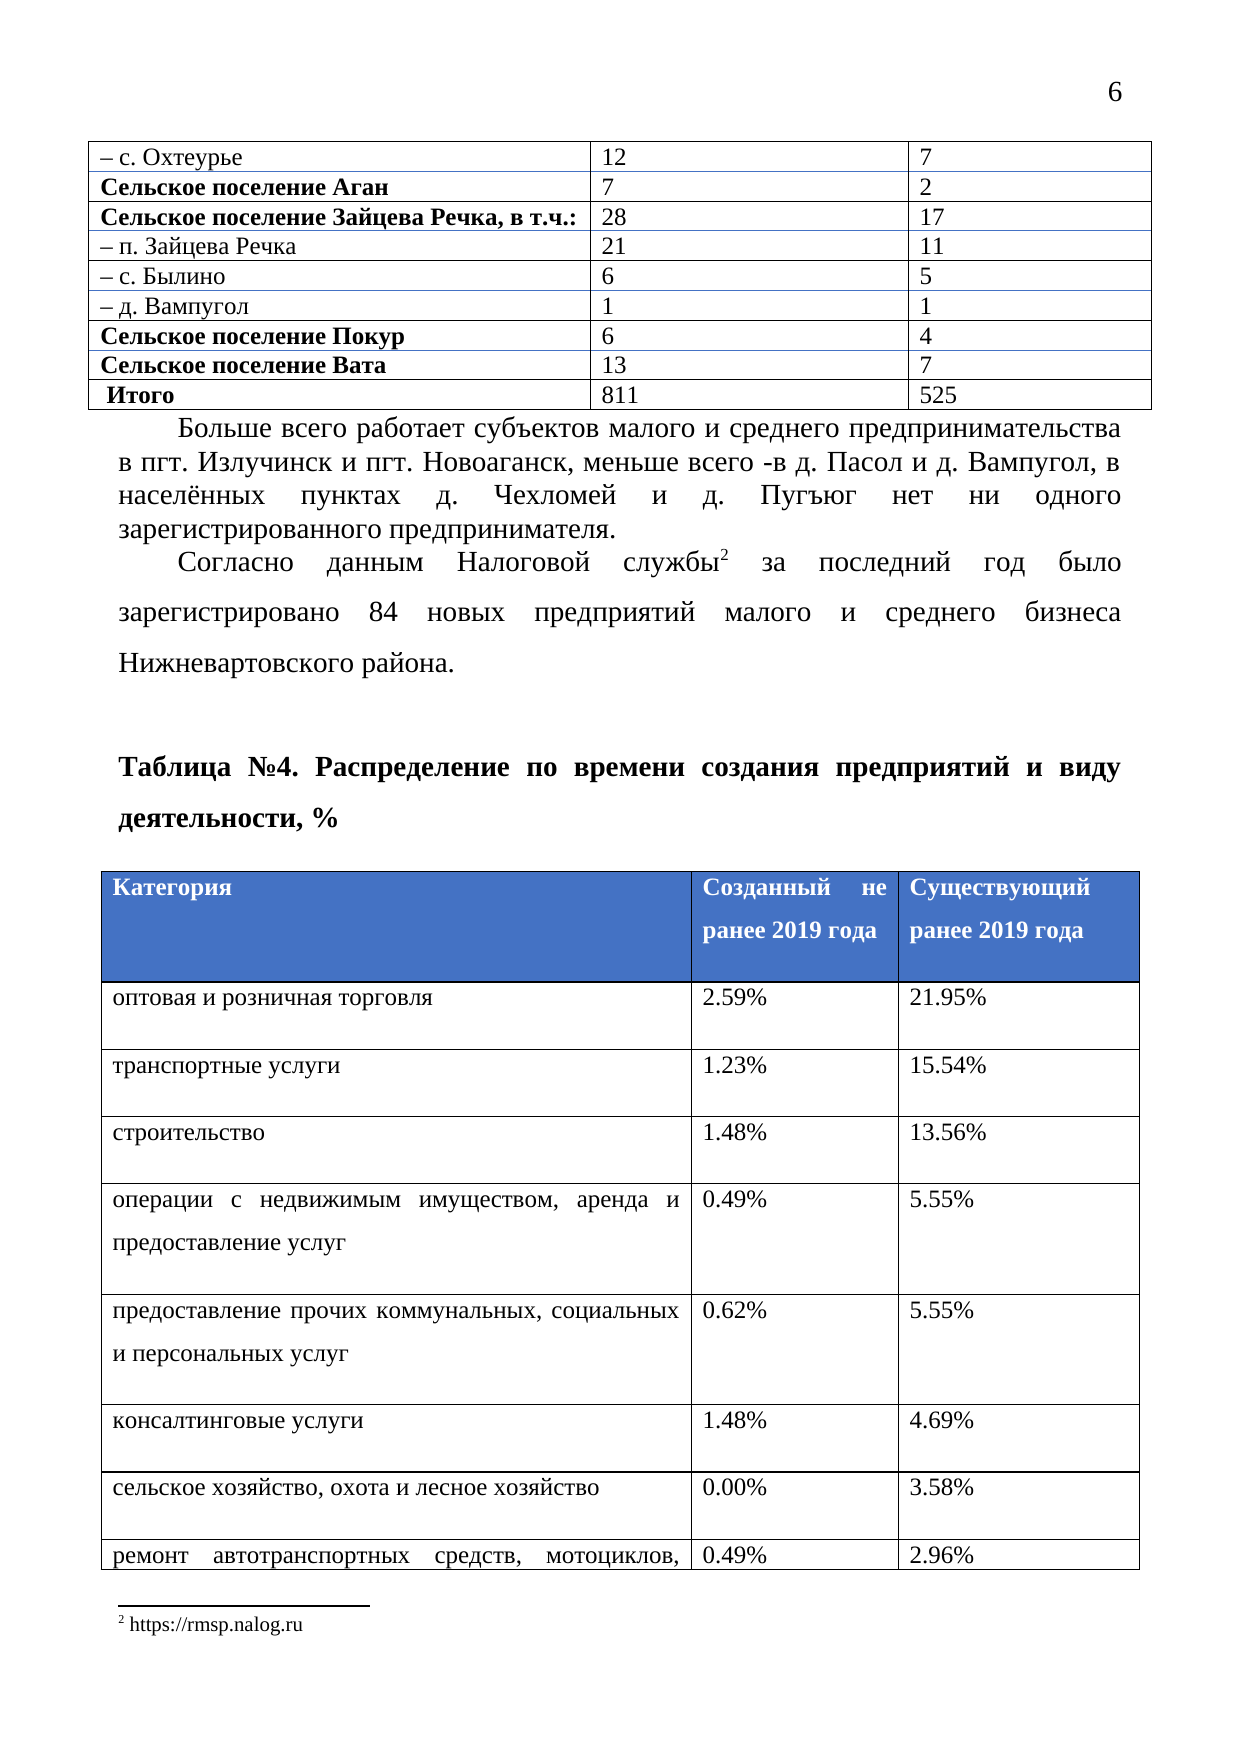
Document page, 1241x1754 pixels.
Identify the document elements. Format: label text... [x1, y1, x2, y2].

table_cell 0.49% [692, 1184, 898, 1294]
table_cell 5.55% [899, 1184, 1139, 1294]
table_cell 3.58% [899, 1473, 1139, 1539]
table_cell 2.96% [899, 1540, 1139, 1568]
table_cell транспортные услуги [102, 1050, 691, 1116]
table_cell 6 [591, 321, 908, 349]
table_cell 2.59% [692, 983, 898, 1049]
table_cell строительство [102, 1117, 691, 1183]
table_cell 5 [909, 261, 1151, 290]
table_cell 6 [591, 261, 908, 290]
table_cell 21.95% [899, 983, 1139, 1049]
table_cell Сельское поселение Вата [89, 351, 590, 379]
table_cell 1 [591, 291, 908, 320]
table_cell – д. Вампугол [89, 291, 590, 320]
table_cell Сельское поселение Зайцева Речка, в т.ч.: [89, 202, 590, 230]
table_cell 2 [909, 172, 1151, 201]
table_cell 525 [909, 380, 1151, 409]
table_cell Сельское поселение Покур [89, 321, 590, 349]
table_cell 4 [909, 321, 1151, 349]
table_cell 1 [909, 291, 1151, 320]
table_cell 11 [909, 231, 1151, 260]
table_cell консалтинговые услуги [102, 1405, 691, 1471]
table_cell 13.56% [899, 1117, 1139, 1183]
table_cell 15.54% [899, 1050, 1139, 1116]
table_cell – с. Охтеурье [89, 142, 590, 171]
table_cell 0.00% [692, 1473, 898, 1539]
table_cell 7 [909, 142, 1151, 171]
table_cell 7 [909, 351, 1151, 379]
table_cell 7 [591, 172, 908, 201]
table_cell сельское хозяйство, охота и лесное хозяйство [102, 1473, 691, 1539]
table_cell 0.49% [692, 1540, 898, 1568]
table_cell 21 [591, 231, 908, 260]
table_header Категория [102, 872, 691, 981]
table_cell 17 [909, 202, 1151, 230]
table_cell 811 [591, 380, 908, 409]
table_cell оптовая и розничная торговля [102, 983, 691, 1049]
table_cell Сельское поселение Аган [89, 172, 590, 201]
table_header Существующий ранее 2019 года [899, 872, 1139, 981]
table_cell предоставление прочих коммунальных, социальных и персональных услуг [102, 1295, 691, 1404]
text Таблица №4. Распределение по времени создания предприятий и виду деятельности, % [118, 749, 1122, 833]
table_cell 1.48% [692, 1117, 898, 1183]
text Больше всего работает субъектов малого и среднего предпринимательства в пгт. Излучинск и пгт. Новоаганск, меньше всего -в д. Пасол и д. Вампугол, в населённых пунктах д. Чехломей и д. Пугъюг нет ни одного зарегистрированного предпринимателя. [118, 410, 1122, 544]
table_cell 13 [591, 351, 908, 379]
table_cell 1.23% [692, 1050, 898, 1116]
text Согласно данным Налоговой службы за последний год было зарегистрировано 84 новых предприятий малого и среднего бизнеса Нижневартовского района. [118, 544, 1122, 678]
table_cell 5.55% [899, 1295, 1139, 1404]
table_cell – с. Былино [89, 261, 590, 290]
table_cell Итого [89, 380, 590, 409]
table_cell 0.62% [692, 1295, 898, 1404]
table_cell – п. Зайцева Речка [89, 231, 590, 260]
table_cell 12 [591, 142, 908, 171]
table_cell 4.69% [899, 1405, 1139, 1471]
table_cell 1.48% [692, 1405, 898, 1471]
table_header Созданный не ранее 2019 года [692, 872, 898, 981]
table_cell 28 [591, 202, 908, 230]
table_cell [102, 1540, 691, 1568]
table_cell операции с недвижимым имуществом, аренда и предоставление услуг [102, 1184, 691, 1294]
